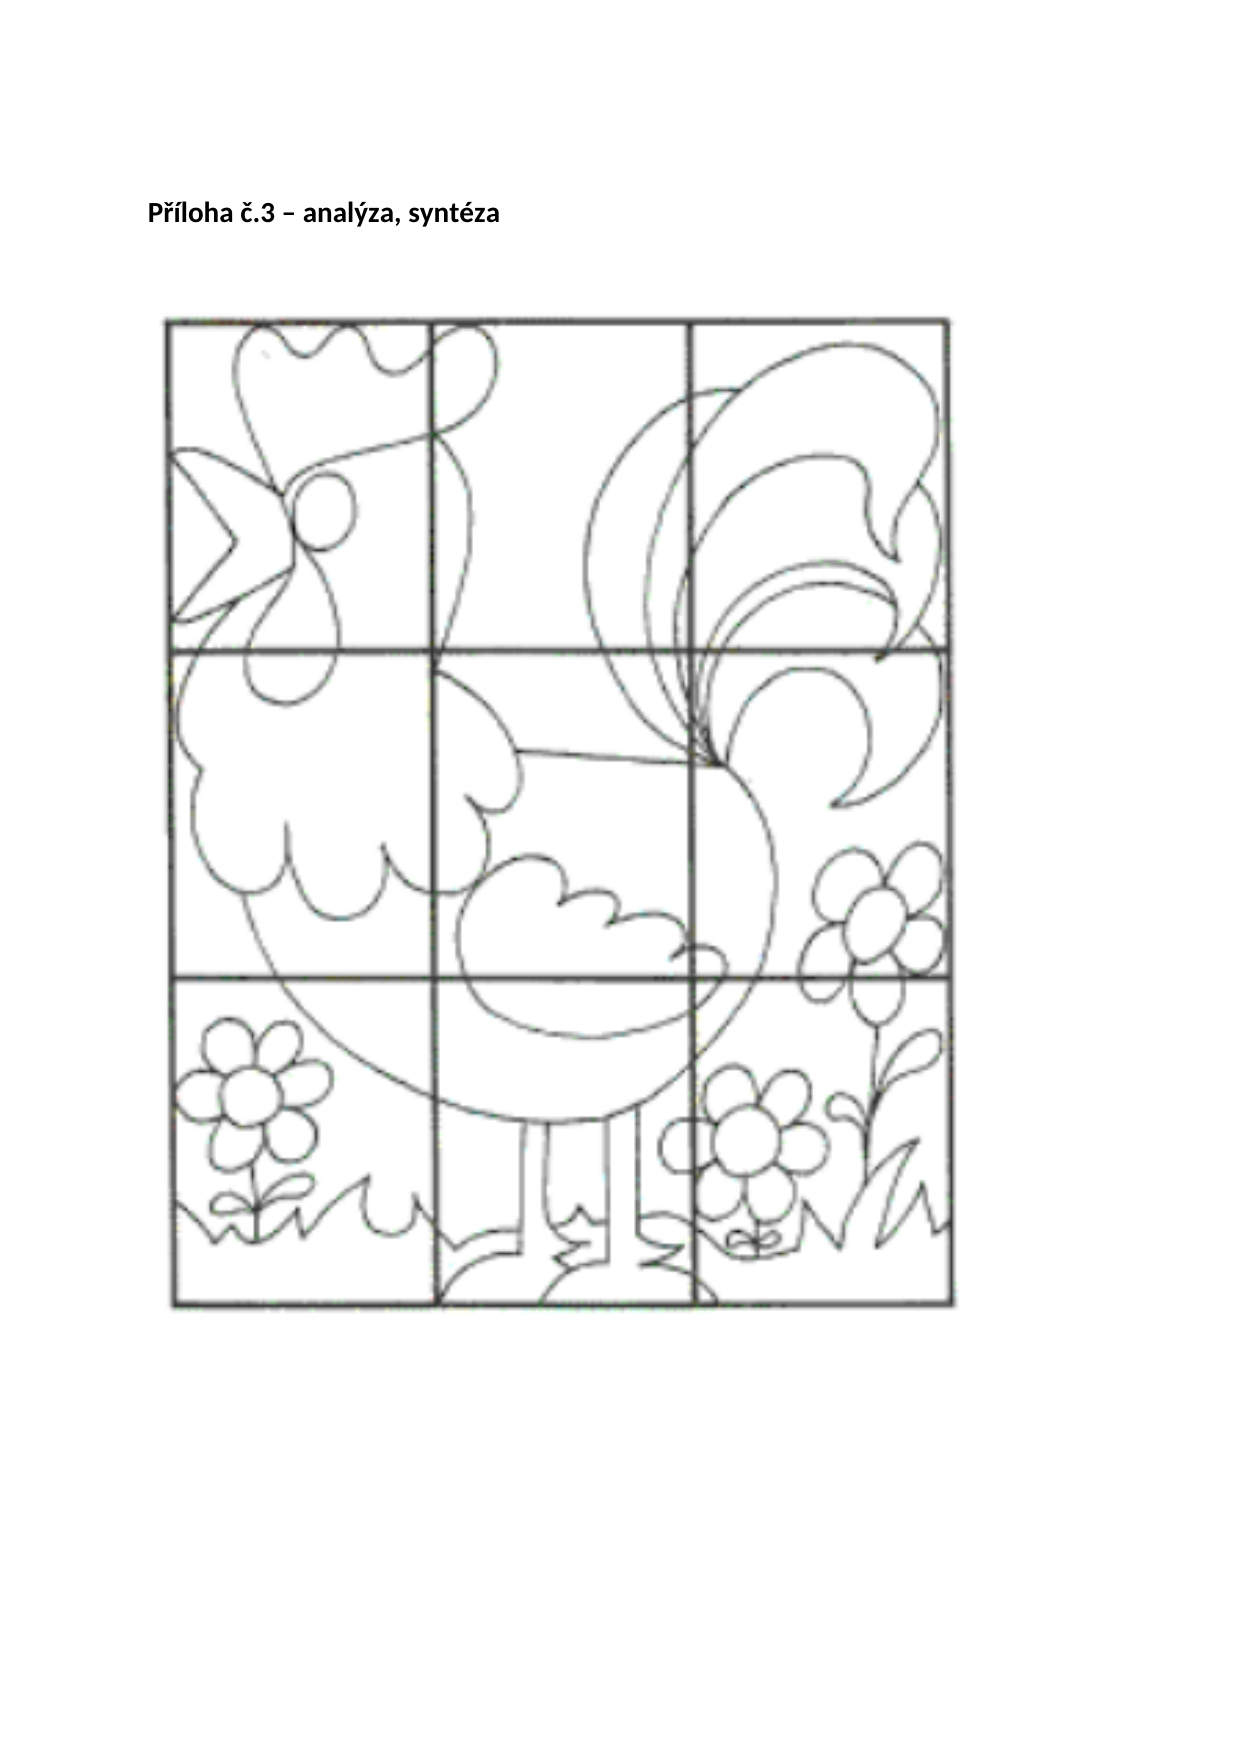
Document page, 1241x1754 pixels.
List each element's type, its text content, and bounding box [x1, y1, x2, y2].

text Příloha č.3 – analýza, syntéza [148, 194, 1093, 230]
